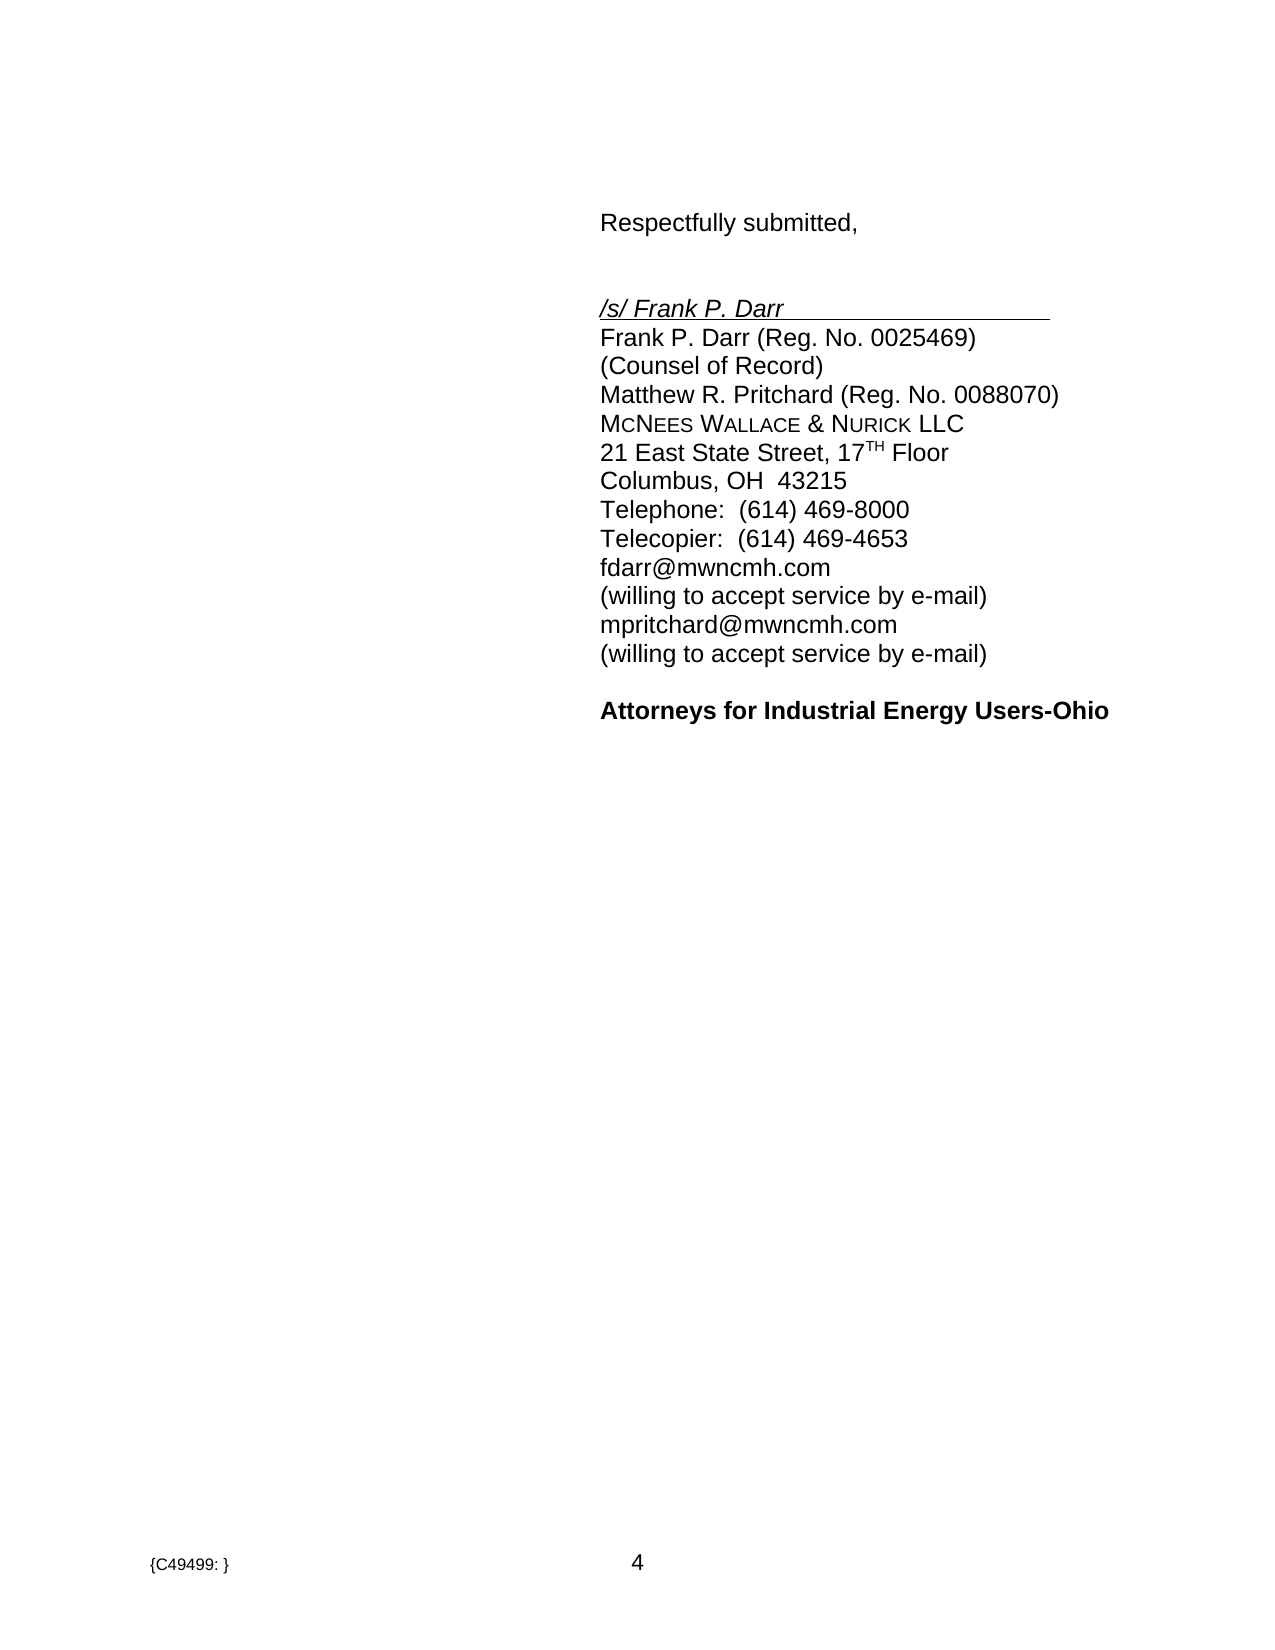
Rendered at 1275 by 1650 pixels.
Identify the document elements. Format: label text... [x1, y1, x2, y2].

text (willing to accept service by e-mail) [600, 581, 1125, 610]
text Matthew R. Pritchard (Reg. No. 0088070) [600, 380, 1125, 409]
text fdarr@mwncmh.com [600, 552, 1125, 581]
text Telecopier: (614) 469-4653 [600, 524, 1125, 552]
text 21 East State Street, 17TH Floor [600, 437, 1125, 466]
text (Counsel of Record) [600, 351, 1125, 380]
text Telephone: (614) 469-8000 [600, 495, 1125, 524]
text Respectfully submitted, [150, 207, 1125, 236]
text Frank P. Darr (Reg. No. 0025469) [600, 322, 1125, 351]
text /s/ Frank P. Darr [150, 294, 1125, 322]
text (willing to accept service by e-mail) [600, 639, 1125, 667]
text mpritchard@mwncmh.com [600, 610, 1125, 639]
text Attorneys for Industrial Energy Users-Ohio [150, 696, 1125, 725]
text Columbus, OH 43215 [600, 466, 1125, 495]
text McNees Wallace & Nurick LLC [600, 409, 1125, 437]
